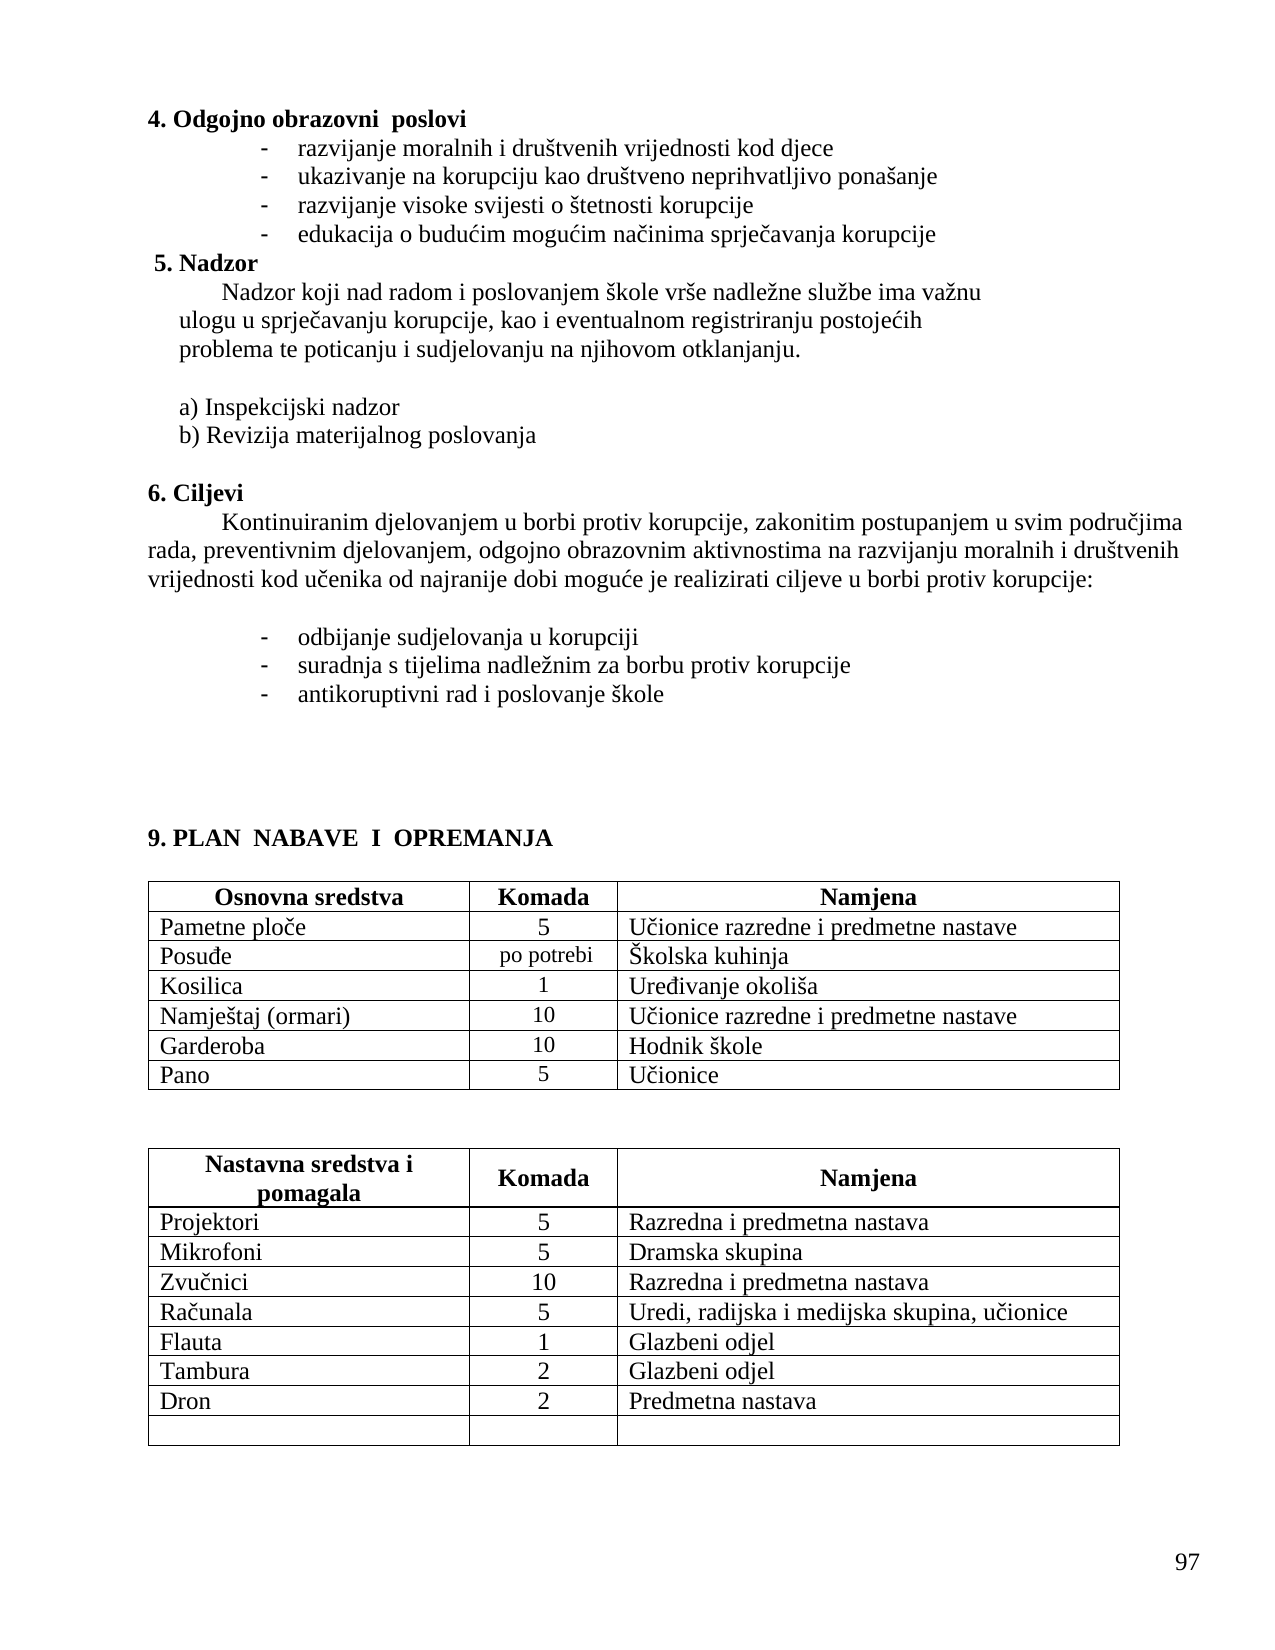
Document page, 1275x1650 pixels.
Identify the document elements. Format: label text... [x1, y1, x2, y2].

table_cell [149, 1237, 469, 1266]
list antikoruptivni rad i poslovanje škole [260, 679, 1200, 708]
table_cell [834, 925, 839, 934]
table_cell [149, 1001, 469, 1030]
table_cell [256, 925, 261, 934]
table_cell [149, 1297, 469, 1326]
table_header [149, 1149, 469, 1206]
list ukazivanje na korupciju kao društveno neprihvatljivo ponašanje [260, 161, 1200, 190]
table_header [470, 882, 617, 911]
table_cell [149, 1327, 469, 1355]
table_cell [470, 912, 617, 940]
text b) Revizija materijalnog poslovanja [148, 420, 1200, 449]
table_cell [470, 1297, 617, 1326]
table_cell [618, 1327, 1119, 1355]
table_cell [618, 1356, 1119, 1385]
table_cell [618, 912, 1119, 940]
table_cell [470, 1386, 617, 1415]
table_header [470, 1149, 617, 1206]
list edukacija o budućim mogućim načinima sprječavanja korupcije [260, 219, 1200, 248]
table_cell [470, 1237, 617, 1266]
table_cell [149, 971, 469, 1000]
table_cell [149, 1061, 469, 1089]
text 9. PLAN NABAVE I OPREMANJA [148, 823, 1200, 852]
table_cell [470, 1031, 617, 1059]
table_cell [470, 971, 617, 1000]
text Nadzor koji nad radom i poslovanjem škole vrše nadležne službe ima važnu [148, 277, 1200, 305]
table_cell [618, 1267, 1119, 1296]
text 5. Nadzor [148, 248, 1200, 277]
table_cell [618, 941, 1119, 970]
text a) Inspekcijski nadzor [148, 392, 1200, 420]
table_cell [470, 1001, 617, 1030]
text problema te poticanju i sudjelovanju na njihovom otklanjanju. [148, 334, 1200, 363]
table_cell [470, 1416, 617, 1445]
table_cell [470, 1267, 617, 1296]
text ulogu u sprječavanju korupcije, kao i eventualnom registriranju postojećih [148, 305, 1200, 334]
list odbijanje sudjelovanja u korupciji [260, 622, 1200, 651]
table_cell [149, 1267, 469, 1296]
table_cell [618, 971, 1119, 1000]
text Kontinuiranim djelovanjem u borbi protiv korupcije, zakonitim postupanjem u svim područjima rada, preventivnim djelovanjem, odgojno obrazovnim aktivnostima na razvijanju moralnih i društvenih vrijednosti kod učenika od najranije dobi moguće je realizirati ciljeve u borbi protiv korupcije: [148, 507, 1200, 593]
list razvijanje visoke svijesti o štetnosti korupcije [260, 190, 1200, 219]
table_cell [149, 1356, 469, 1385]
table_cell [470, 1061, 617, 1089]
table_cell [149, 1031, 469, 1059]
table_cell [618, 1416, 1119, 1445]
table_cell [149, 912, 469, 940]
list razvijanje moralnih i društvenih vrijednosti kod djece [260, 132, 1200, 161]
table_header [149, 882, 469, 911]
text 6. Ciljevi [148, 478, 1200, 507]
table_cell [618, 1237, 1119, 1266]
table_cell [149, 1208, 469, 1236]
text 4. Odgojno obrazovni poslovi [148, 104, 1200, 132]
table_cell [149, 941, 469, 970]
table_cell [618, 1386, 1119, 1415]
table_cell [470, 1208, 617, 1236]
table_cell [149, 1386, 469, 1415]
list suradnja s tijelima nadležnim za borbu protiv korupcije [260, 651, 1200, 679]
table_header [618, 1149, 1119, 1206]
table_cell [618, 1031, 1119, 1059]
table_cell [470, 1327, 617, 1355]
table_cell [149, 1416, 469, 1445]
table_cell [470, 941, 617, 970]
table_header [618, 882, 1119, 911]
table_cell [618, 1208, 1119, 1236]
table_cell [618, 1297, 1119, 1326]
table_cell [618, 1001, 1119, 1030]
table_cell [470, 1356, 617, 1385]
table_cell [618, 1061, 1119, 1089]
